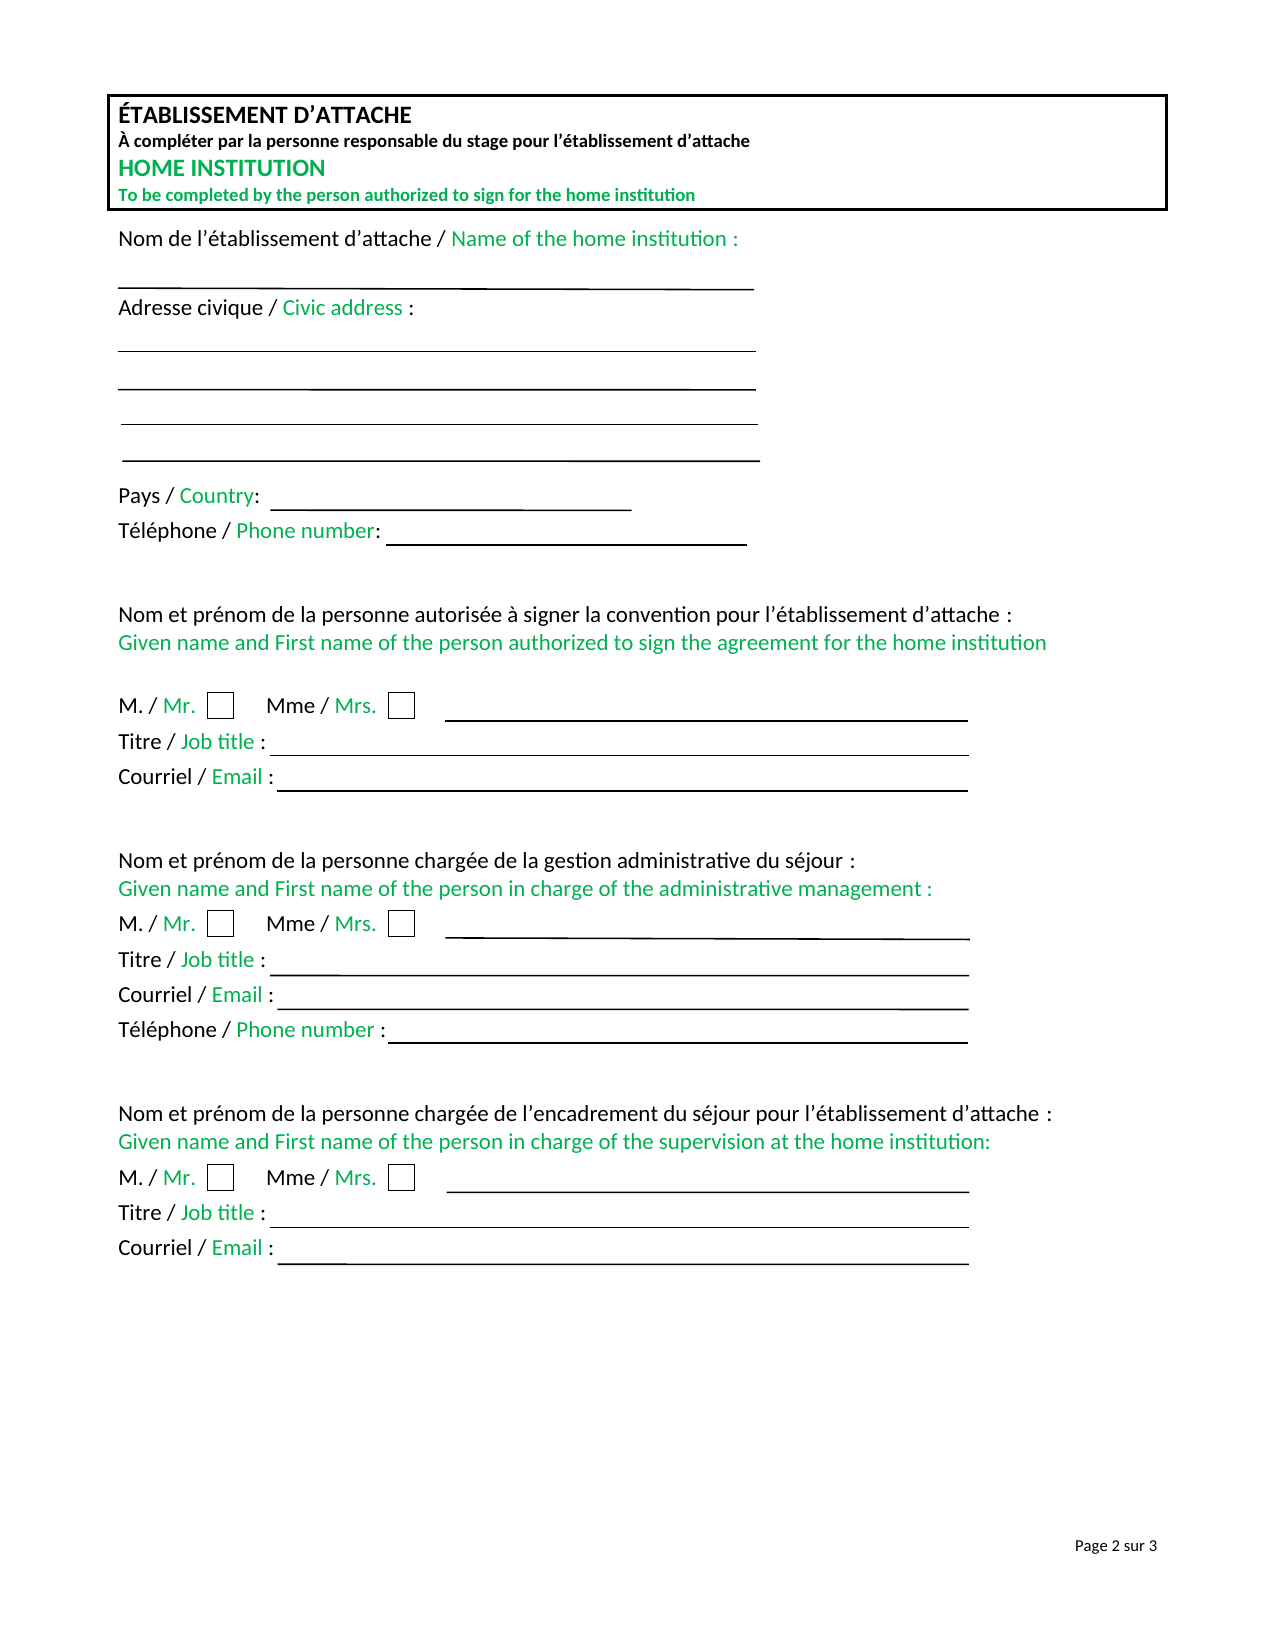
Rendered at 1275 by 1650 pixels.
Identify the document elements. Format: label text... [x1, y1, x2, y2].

text Nom et prénom de la personne autorisée à signer la convention pour l’établissement d’attache : [118, 600, 1157, 628]
text M. / Mr. Mme / Mrs. [118, 908, 1157, 937]
text Courriel / Email : [118, 979, 1157, 1008]
text M. / Mr. Mme / Mrs. [118, 1162, 1157, 1191]
text Téléphone / Phone number: [118, 515, 1157, 544]
text Nom et prénom de la personne chargée de la gestion administrative du séjour : [118, 846, 1157, 874]
text HOME INSTITUTION [118, 152, 1157, 178]
text Courriel / Email : [118, 1232, 1157, 1261]
text Nom de l’établissement d’attache / Name of the home institution : [118, 224, 1157, 252]
text Téléphone / Phone number : [118, 1014, 1157, 1043]
text ÉTABLISSEMENT D’ATTACHE [110, 97, 1165, 129]
text Titre / Job title : [118, 1197, 1157, 1226]
text To be completed by the person authorized to sign for the home institution [110, 178, 1165, 208]
text Courriel / Email : [118, 761, 1157, 790]
text Adresse civique / Civic address : [118, 293, 1157, 321]
text Pays / Country: [118, 480, 1157, 509]
text Nom et prénom de la personne chargée de l’encadrement du séjour pour l’établissement d’attache : [118, 1099, 1157, 1127]
text Titre / Job title : [118, 944, 1157, 973]
text Given name and First name of the person in charge of the supervision at the home institution: [118, 1127, 1157, 1156]
text Titre / Job title : [118, 726, 1157, 755]
text M. / Mr. Mme / Mrs. [118, 690, 1157, 719]
text Given name and First name of the person authorized to sign the agreement for the home institution [118, 628, 1157, 656]
text À compléter par la personne responsable du stage pour l’établissement d’attache [118, 129, 1157, 152]
text Given name and First name of the person in charge of the administrative management : [118, 874, 1157, 902]
